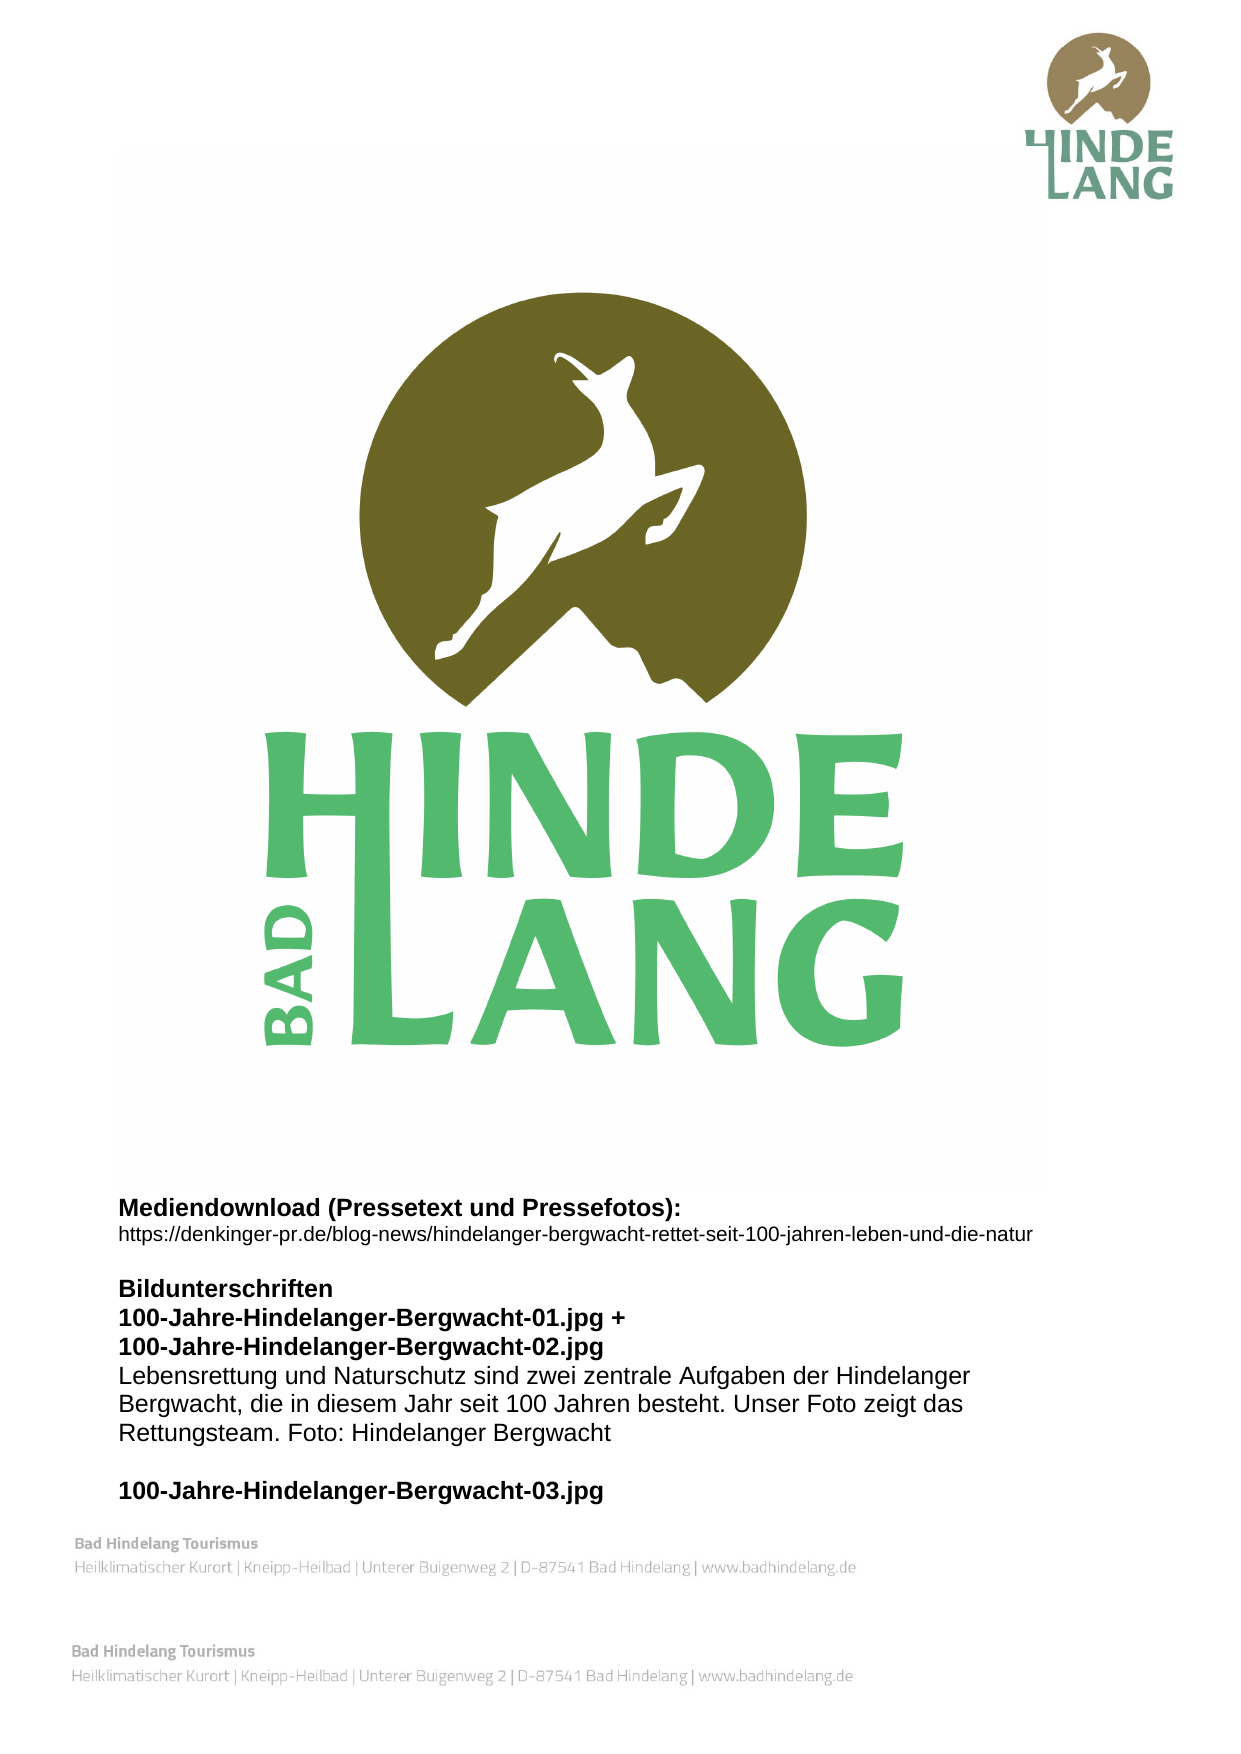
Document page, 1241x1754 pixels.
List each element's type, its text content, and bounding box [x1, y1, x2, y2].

text Bildunterschriften [118, 1274, 1063, 1303]
text 100-Jahre-Hindelanger-Bergwacht-03.jpg [118, 1476, 1063, 1504]
text Mediendownload (Pressetext und Pressefotos): https://denkinger-pr.de/blog-news/hindelanger-bergwacht-rettet-seit-100-jahren-leben-und-die-natur [118, 1193, 1048, 1246]
picture [0, 0, 1241, 1752]
text 100-Jahre-Hindelanger-Bergwacht-01.jpg + 100-Jahre-Hindelanger-Bergwacht-02.jpg [118, 1303, 1063, 1361]
text Lebensrettung und Naturschutz sind zwei zentrale Aufgaben der Hindelanger Bergwacht, die in diesem Jahr seit 100 Jahren besteht. Unser Foto zeigt das Rettungsteam. Foto: Hindelanger Bergwacht [118, 1361, 1063, 1447]
